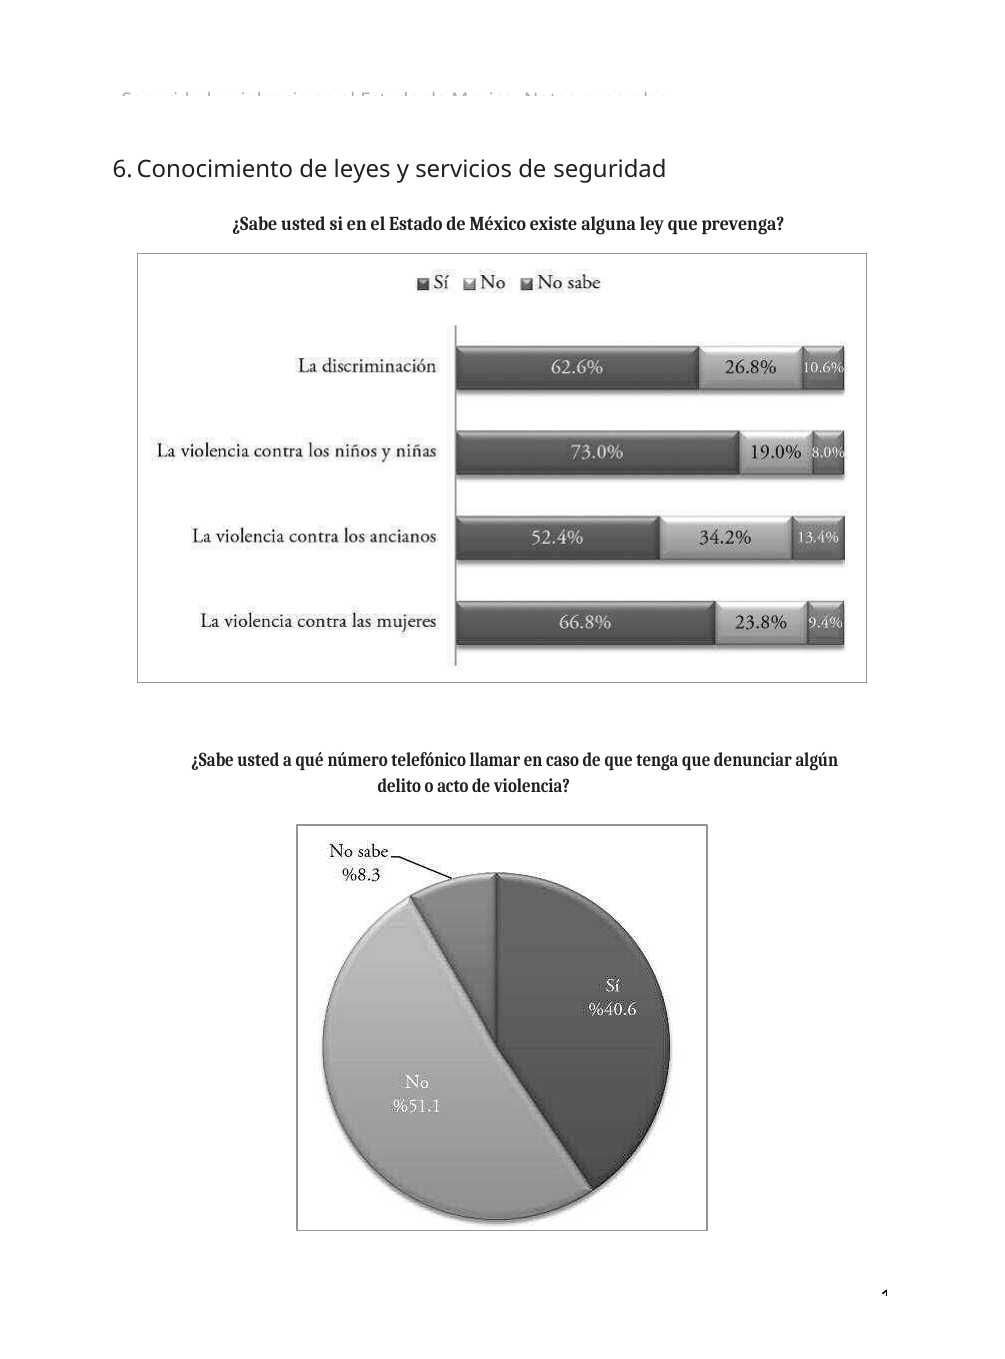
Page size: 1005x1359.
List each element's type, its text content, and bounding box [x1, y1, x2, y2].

picture [298, 826, 706, 1230]
list Conocimiento de leyes y servicios de seguridad [112, 152, 902, 184]
text ¿Sabe usted a qué número telefónico llamar en caso de que tenga que denunciar algún delito o acto de violencia? [191, 748, 847, 797]
text ¿Sabe usted si en el Estado de México existe alguna ley que prevenga? [232, 212, 901, 235]
picture [143, 254, 866, 682]
